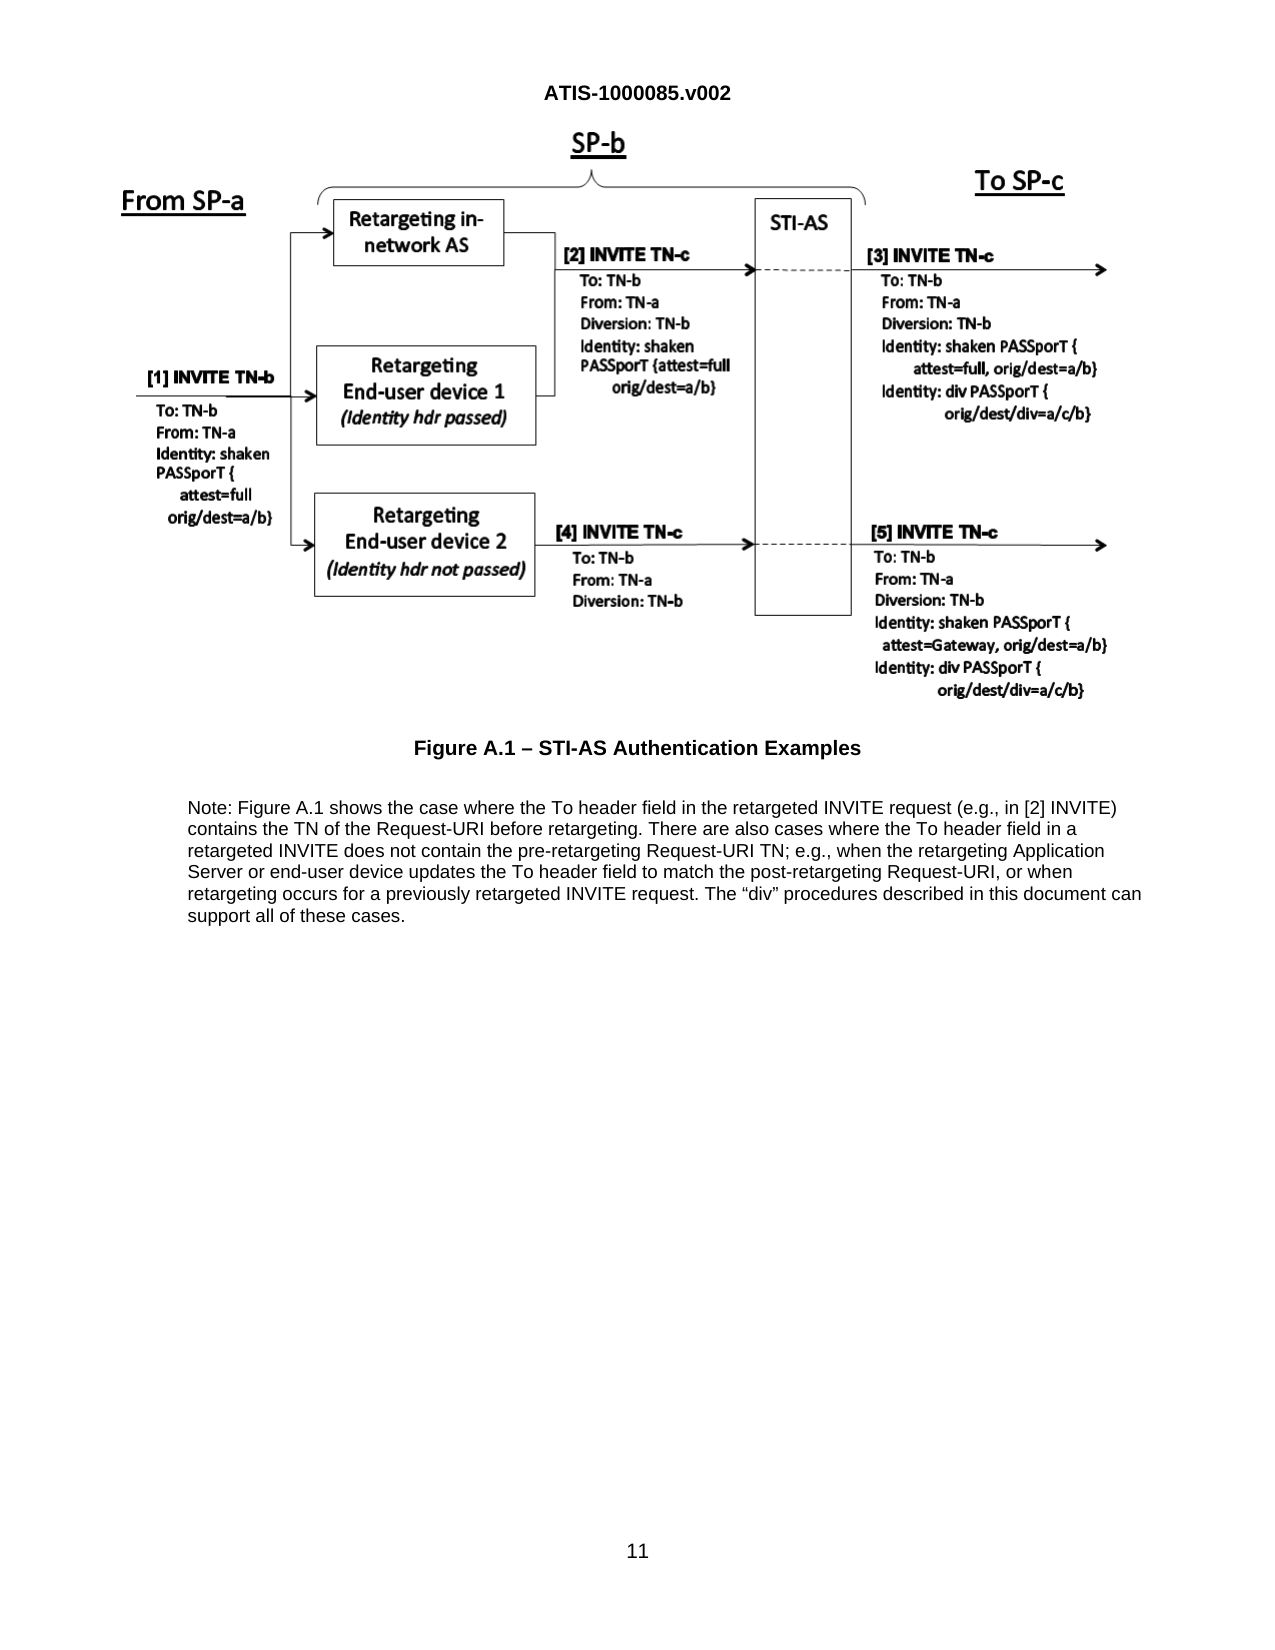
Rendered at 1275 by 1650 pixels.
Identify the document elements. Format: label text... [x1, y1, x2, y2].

text Note: Figure A.1 shows the case where the To header field in the retargeted INVITE request (e.g., in [2] INVITE) contains the TN of the Request-URI before retargeting. There are also cases where the To header field in a retargeted INVITE does not contain the pre-retargeting Request-URI TN; e.g., when the retargeting Application Server or end-user device updates the To header field to match the post-retargeting Request-URI, or when retargeting occurs for a previously retargeted INVITE request. The “div” procedures described in this document can support all of these cases. [187, 797, 1162, 950]
picture [112, 117, 1163, 724]
text Figure A.1 – STI-AS Authentication Examples [112, 736, 1162, 760]
